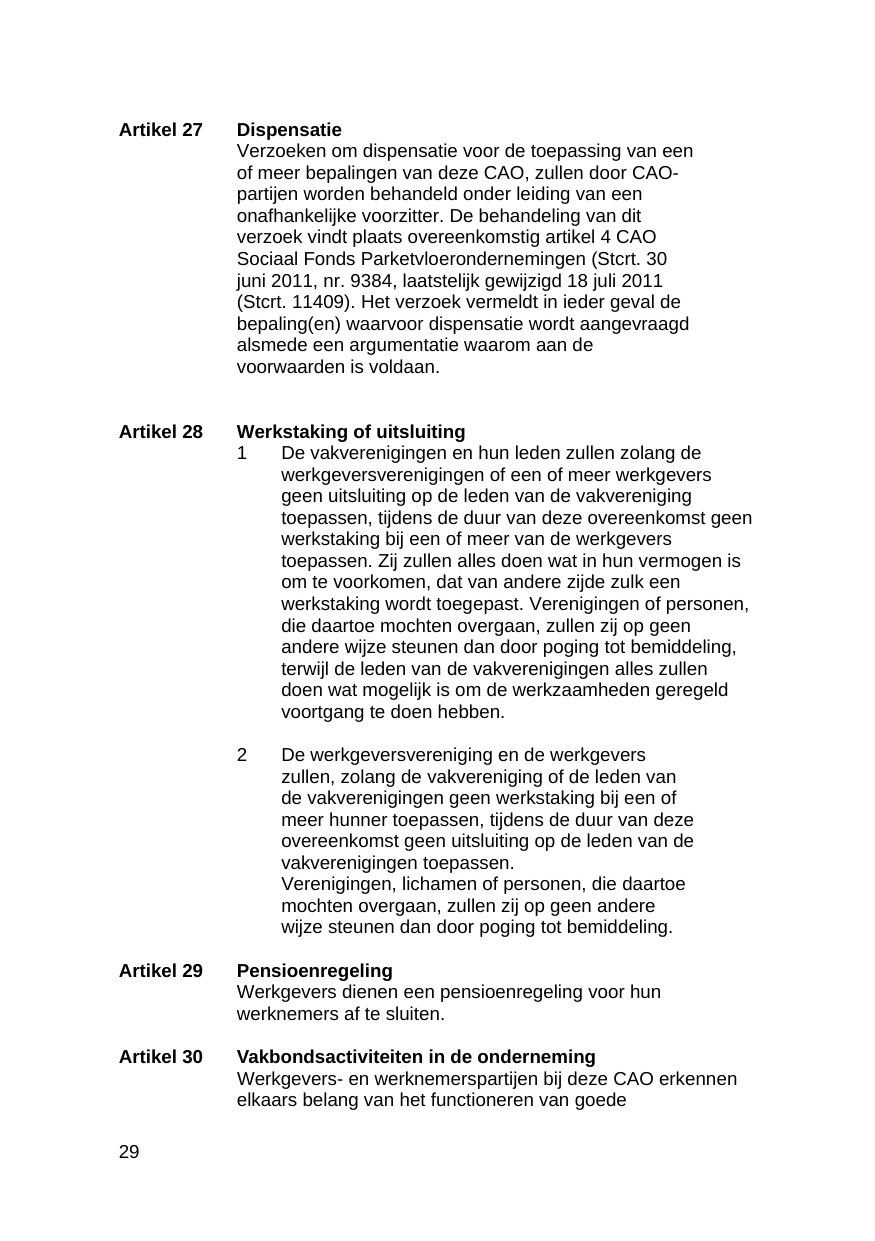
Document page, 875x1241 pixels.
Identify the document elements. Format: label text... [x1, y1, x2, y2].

subtitle Artikel 30 Vakbondsactiviteiten in de onderneming [118, 1046, 756, 1067]
text Artikel 29 Pensioenregeling [118, 959, 695, 981]
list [237, 1067, 756, 1110]
subtitle Artikel 27 Dispensatie [118, 118, 753, 140]
text 1 De vakverenigingen en hun leden zullen zolang de werkgeversverenigingen of een of meer werkgevers geen uitsluiting op de leden van de vakvereniging toepassen, tijdens de duur van deze overeenkomst geen werkstaking bij een of meer van de werkgevers toepassen. Zij zullen alles doen wat in hun vermogen is om te voorkomen, dat van andere zijde zulk een werkstaking wordt toegepast. Verenigingen of personen, die daartoe mochten overgaan, zullen zij op geen andere wijze steunen dan door poging tot bemiddeling, terwijl de leden van de vakverenigingen alles zullen doen wat mogelijk is om de werkzaamheden geregeld voortgang te doen hebben. [118, 442, 753, 722]
text Artikel 28 Werkstaking of uitsluiting [118, 420, 695, 442]
text Verenigingen, lichamen of personen, die daartoe mochten overgaan, zullen zij op geen andere wijze steunen dan door poging tot bemiddeling. [118, 873, 695, 938]
text Werkgevers dienen een pensioenregeling voor hun werknemers af te sluiten. [118, 981, 753, 1024]
text Verzoeken om dispensatie voor de toepassing van een of meer bepalingen van deze CAO, zullen door CAO-partijen worden behandeld onder leiding van een onafhankelijke voorzitter. De behandeling van dit verzoek vindt plaats overeenkomstig artikel 4 CAO Sociaal Fonds Parketvloerondernemingen (Stcrt. 30 juni 2011, nr. 9384, laatstelijk gewijzigd 18 juli 2011 (Stcrt. 11409). Het verzoek vermeldt in ieder geval de bepaling(en) waarvoor dispensatie wordt aangevraagd alsmede een argumentatie waarom aan de voorwaarden is voldaan. [118, 140, 695, 377]
text 2 De werkgeversvereniging en de werkgevers zullen, zolang de vakvereniging of de leden van de vakverenigingen geen werkstaking bij een of meer hunner toepassen, tijdens de duur van deze overeenkomst geen uitsluiting op de leden van de vakverenigingen toepassen. [118, 744, 695, 873]
